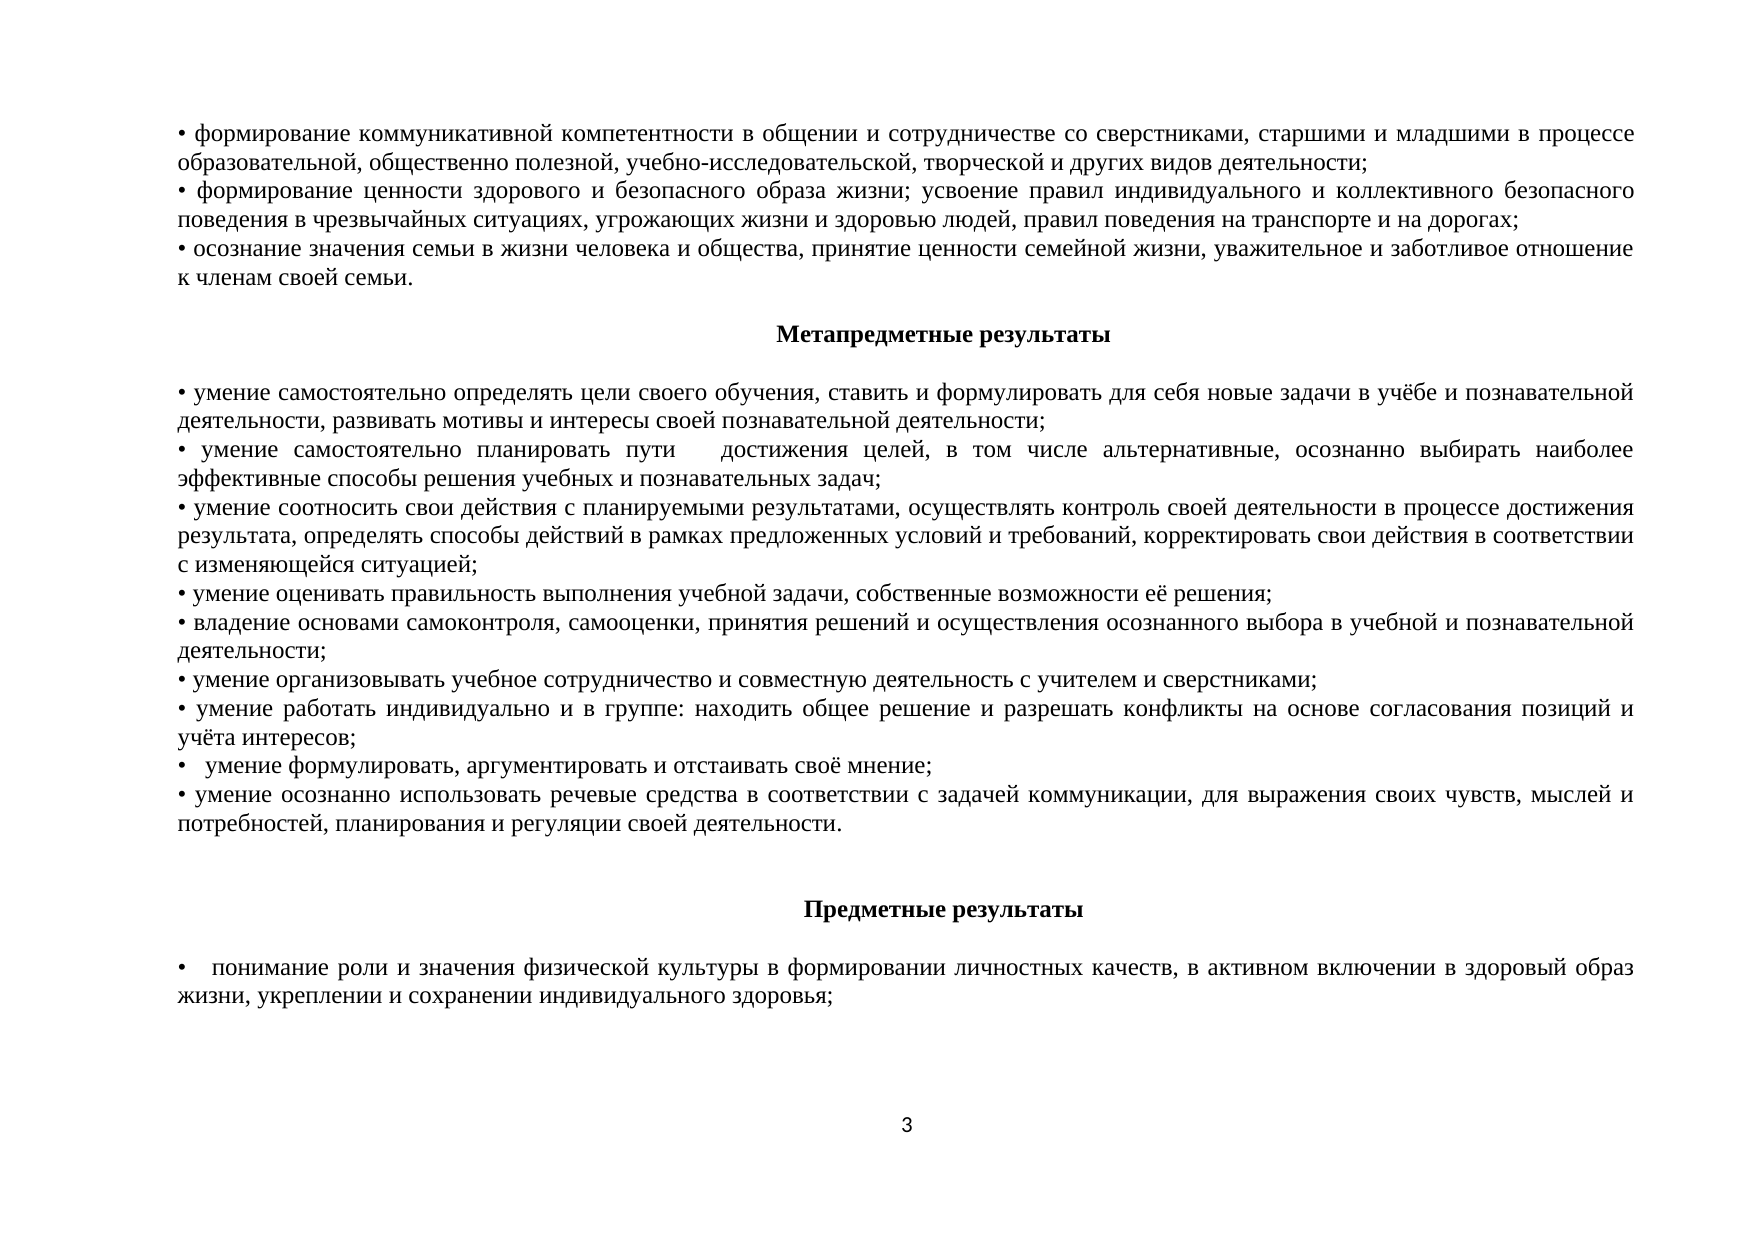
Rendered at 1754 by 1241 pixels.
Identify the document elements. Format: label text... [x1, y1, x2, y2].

text • осознание значения семьи в жизни человека и общества, принятие ценности семейной жизни, уважительное и заботливое отношение к членам своей семьи. [177, 233, 1636, 291]
text • умение самостоятельно планировать пути достижения целей, в том числе альтернативные, осознанно выбирать наиболее эффективные способы решения учебных и познавательных задач; [177, 434, 1636, 492]
text Метапредметные результаты [177, 319, 1636, 348]
text • умение осознанно использовать речевые средства в соответствии с задачей коммуникации, для выражения своих чувств, мыслей и потребностей, планирования и регуляции своей деятельности. [177, 779, 1636, 837]
text • умение организовывать учебное сотрудничество и совместную деятельность с учителем и сверстниками; [177, 664, 1636, 693]
text • умение формулировать, аргументировать и отстаивать своё мнение; [177, 751, 1636, 779]
text • формирование ценности здорового и безопасного образа жизни; усвоение правил индивидуального и коллективного безопасного поведения в чрезвычайных ситуациях, угрожающих жизни и здоровью людей, правил поведения на транспорте и на дорогах; [177, 176, 1636, 233]
text • умение работать индивидуально и в группе: находить общее решение и разрешать конфликты на основе согласования позиций и учёта интересов; [177, 693, 1636, 751]
text Предметные результаты [177, 894, 1636, 923]
text • умение соотносить свои действия с планируемыми результатами, осуществлять контроль своей деятельности в процессе достижения результата, определять способы действий в рамках предложенных условий и требований, корректировать свои действия в соответствии с изменяющейся ситуацией; [177, 492, 1636, 578]
text • формирование коммуникативной компетентности в общении и сотрудничестве со сверстниками, старшими и младшими в процессе образовательной, общественно полезной, учебно-исследовательской, творческой и других видов деятельности; [177, 118, 1636, 176]
text • умение самостоятельно определять цели своего обучения, ставить и формулировать для себя новые задачи в учёбе и познавательной деятельности, развивать мотивы и интересы своей познавательной деятельности; [177, 377, 1636, 434]
text • умение оценивать правильность выполнения учебной задачи, собственные возможности её решения; [177, 578, 1636, 607]
text • владение основами самоконтроля, самооценки, принятия решений и осуществления осознанного выбора в учебной и познавательной деятельности; [177, 607, 1636, 664]
text • понимание роли и значения физической культуры в формировании личностных качеств, в активном включении в здоровый образ жизни, укреплении и сохранении индивидуального здоровья; [177, 952, 1636, 1009]
